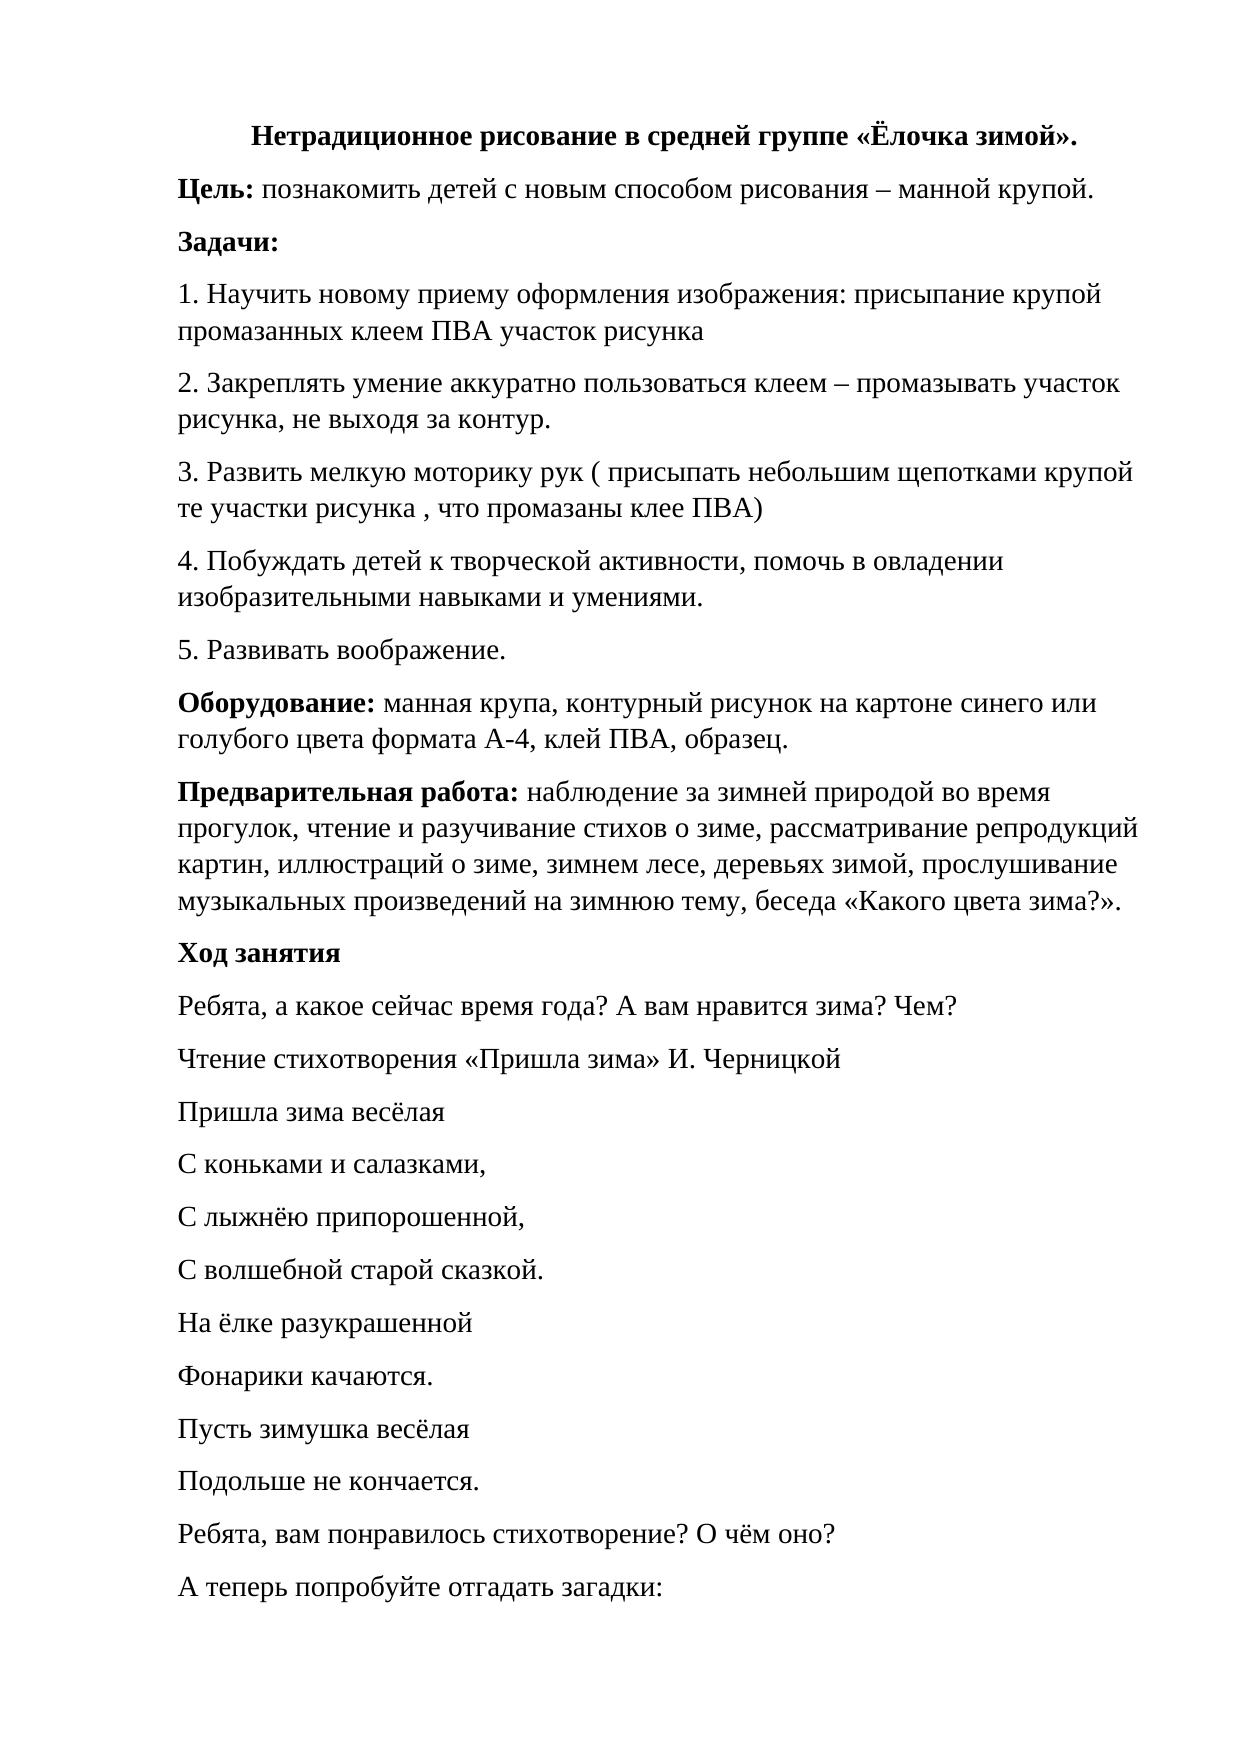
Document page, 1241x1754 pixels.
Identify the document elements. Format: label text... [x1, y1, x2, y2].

text А теперь попробуйте отгадать загадки: [177, 1569, 1152, 1603]
text Ребята, вам понравилось стихотворение? О чём оно? [177, 1516, 1152, 1550]
text Нетрадиционное рисование в средней группе «Ёлочка зимой». [177, 118, 1152, 152]
text С волшебной старой сказкой. [177, 1252, 1152, 1286]
text Оборудование: манная крупа, контурный рисунок на картоне синего или голубого цвета формата А-4, клей ПВА, образец. [177, 685, 1152, 755]
text 5. Развивать воображение. [177, 632, 1152, 666]
text Пусть зимушка весёлая [177, 1411, 1152, 1444]
text С коньками и салазками, [177, 1147, 1152, 1180]
text 4. Побуждать детей к творческой активности, помочь в овладении изобразительными навыками и умениями. [177, 543, 1152, 613]
text Задачи: [177, 224, 1152, 257]
text 1. Научить новому приему оформления изображения: присыпание крупой промазанных клеем ПВА участок рисунка [177, 277, 1152, 346]
text Фонарики качаются. [177, 1358, 1152, 1391]
text 3. Развить мелкую моторику рук ( присыпать небольшим щепотками крупой те участки рисунка , что промазаны клее ПВА) [177, 454, 1152, 524]
text 2. Закреплять умение аккуратно пользоваться клеем – промазывать участок рисунка, не выходя за контур. [177, 366, 1152, 435]
text Цель: познакомить детей с новым способом рисования – манной крупой. [177, 171, 1152, 204]
text На ёлке разукрашенной [177, 1305, 1152, 1339]
text Предварительная работа: наблюдение за зимней природой во время прогулок, чтение и разучивание стихов о зиме, рассматривание репродукций картин, иллюстраций о зиме, зимнем лесе, деревьях зимой, прослушивание музыкальных произведений на зимнюю тему, беседа «Какого цвета зима?». [177, 774, 1152, 916]
text Подольше не кончается. [177, 1463, 1152, 1497]
text Пришла зима весёлая [177, 1094, 1152, 1127]
text Ребята, а какое сейчас время года? А вам нравится зима? Чем? [177, 988, 1152, 1022]
text Чтение стихотворения «Пришла зима» И. Черницкой [177, 1041, 1152, 1074]
text Ход занятия [177, 935, 1152, 969]
text С лыжнёю припорошенной, [177, 1199, 1152, 1233]
